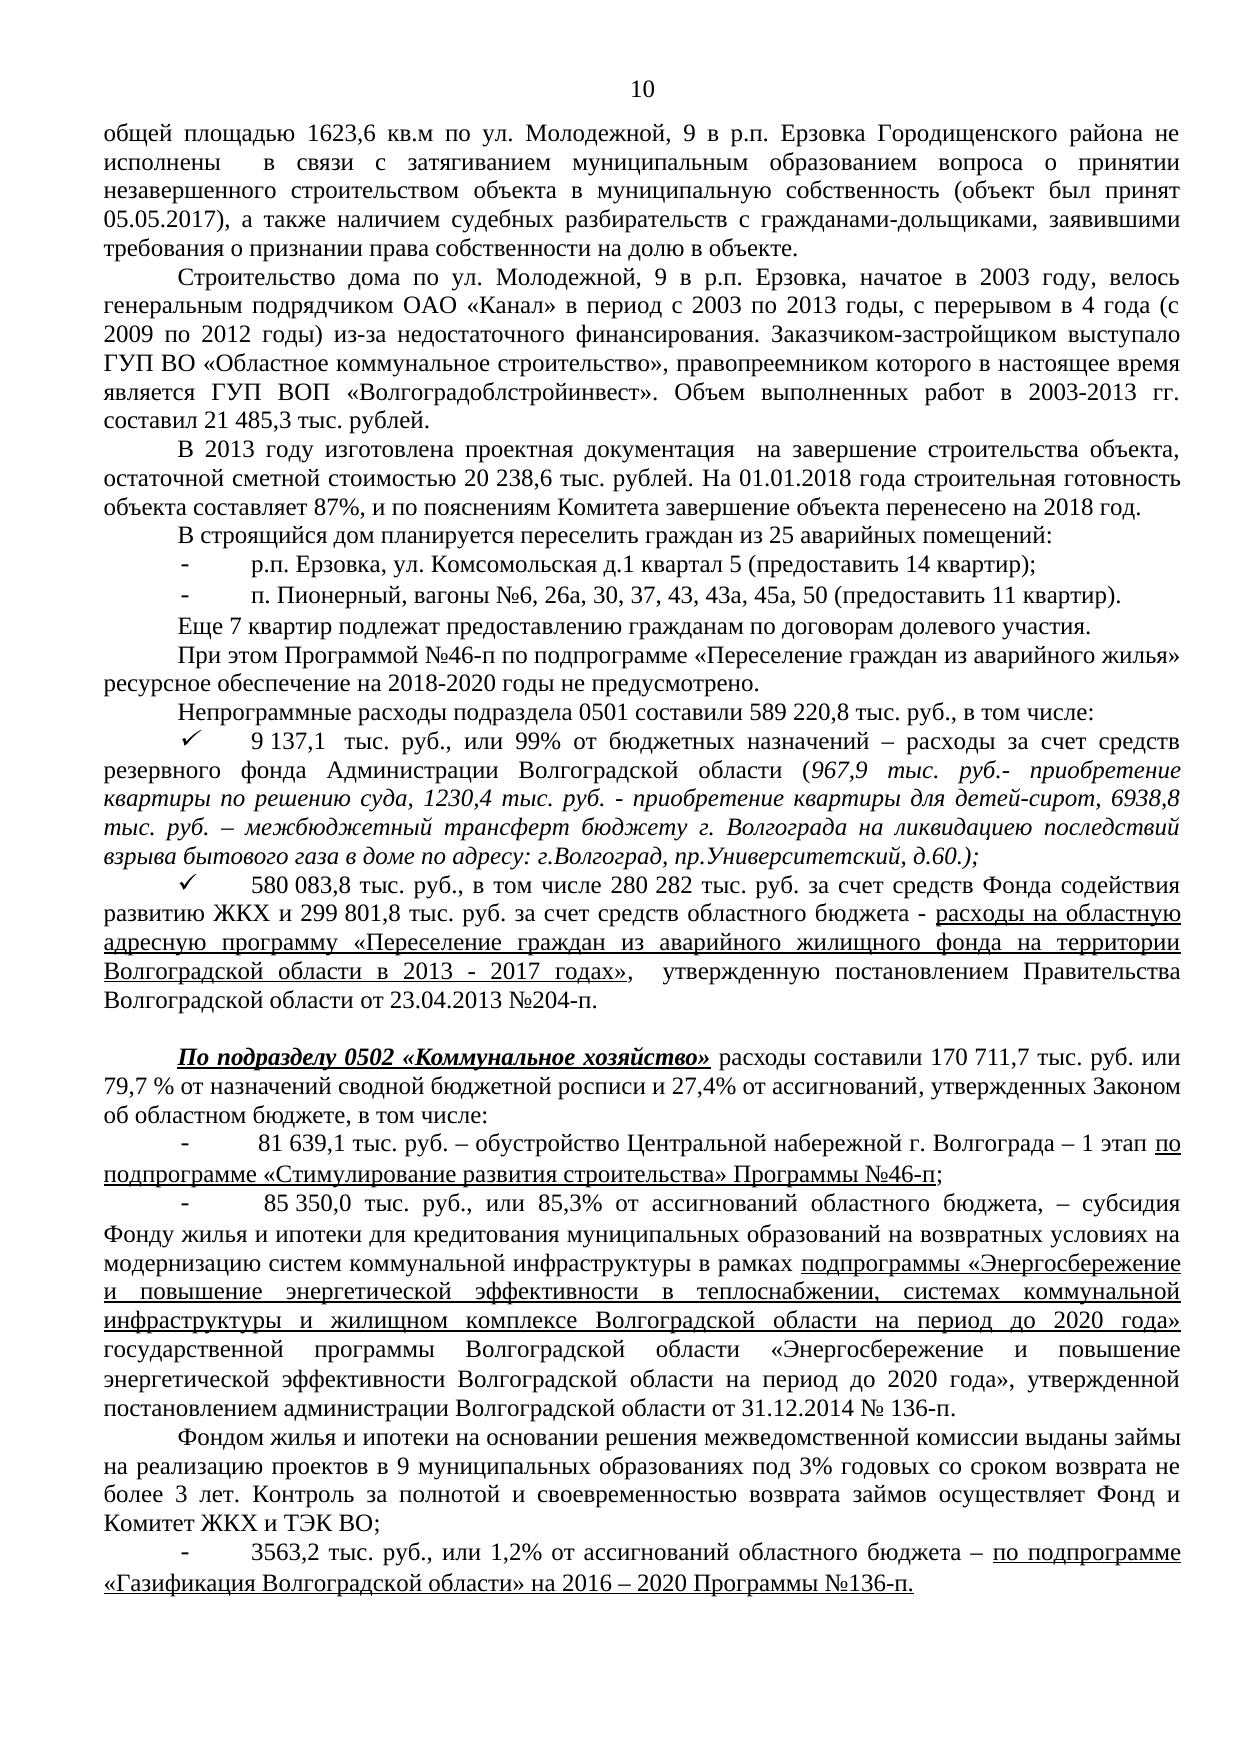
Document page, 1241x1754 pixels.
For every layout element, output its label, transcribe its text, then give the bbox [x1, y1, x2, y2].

text Фондом жилья и ипотеки на основании решения межведомственной комиссии выданы займы на реализацию проектов в 9 муниципальных образованиях под 3% годовых со сроком возврата не более 3 лет. Контроль за полнотой и своевременностью возврата займов осуществляет Фонд и Комитет ЖКХ и ТЭК ВО; [103, 1422, 1181, 1537]
list 85 350,0 тыс. руб., или 85,3% от ассигнований областного бюджета, – субсидия Фонду жилья и ипотеки для кредитования муниципальных образований на возвратных условиях на модернизацию систем коммунальной инфраструктуры в рамках подпрограммы «Энергосбережение и повышение энергетической эффективности в теплоснабжении, системах коммунальной инфраструктуры и жилищном комплексе Волгоградской области на период до 2020 года» государственной программы Волгоградской области «Энергосбережение и повышение энергетической эффективности Волгоградской области на период до 2020 года», утвержденной постановлением администрации Волгоградской области от 31.12.2014 № 136-п. [103, 1188, 1181, 1301]
text При этом Программой №46-п по подпрограмме «Переселение граждан из аварийного жилья» ресурсное обеспечение на 2018-2020 годы не предусмотрено. [103, 640, 1181, 697]
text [103, 118, 1181, 262]
text Еще 7 квартир подлежат предоставлению гражданам по договорам долевого участия. [103, 611, 1181, 640]
text В 2013 году изготовлена проектная документация на завершение строительства объекта, остаточной сметной стоимостью 20 238,6 тыс. рублей. На 01.01.2018 года строительная готовность объекта составляет 87%, и по пояснениям Комитета завершение объекта перенесено на 2018 год. [103, 434, 1181, 521]
text В строящийся дом планируется переселить граждан из 25 аварийных помещений: [103, 521, 1181, 549]
list 580 083,8 тыс. руб., в том числе 280 282 тыс. руб. за счет средств Фонда содействия развитию ЖКХ и 299 801,8 тыс. руб. за счет средств областного бюджета - расходы на областную адресную программу «Переселение граждан из аварийного жилищного фонда на территории Волгоградской области в 2013 - 2017 годах», утвержденную постановлением Правительства Волгоградской области от 23.04.2013 №204-п. [103, 870, 1181, 952]
text Строительство дома по ул. Молодежной, 9 в р.п. Ерзовка, начатое в 2003 году, велось генеральным подрядчиком ОАО «Канал» в период с 2003 по 2013 годы, с перерывом в 4 года (с 2009 по 2012 годы) из-за недостаточного финансирования. Заказчиком-застройщиком выступало ГУП ВО «Областное коммунальное строительство», правопреемником которого в настоящее время является ГУП ВОП «Волгоградоблстройинвест». Объем выполненных работ в 2003-2013 гг. составил 21 485,3 тыс. рублей. [103, 262, 1181, 434]
list 9 137,1 тыс. руб., или 99% от бюджетных назначений – расходы за счет средств резервного фонда Администрации Волгоградской области (967,9 тыс. руб.- приобретение квартиры по решению суда, 1230,4 тыс. руб. - приобретение квартиры для детей-сирот, 6938,8 тыс. руб. – межбюджетный трансферт бюджету г. Волгограда на ликвидациею последствий взрыва бытового газа в доме по адресу: г.Волгоград, пр.Университетский, д.60.); [103, 726, 1181, 870]
list 85 350,0 тыс. руб., или 85,3% от ассигнований областного бюджета, – субсидия Фонду жилья и ипотеки для кредитования муниципальных образований на возвратных условиях на модернизацию систем коммунальной инфраструктуры в рамках подпрограммы «Энергосбережение и повышение энергетической эффективности в теплоснабжении, системах коммунальной инфраструктуры и жилищном комплексе Волгоградской области на период до 2020 года» государственной программы Волгоградской области «Энергосбережение и повышение энергетической эффективности Волгоградской области на период до 2020 года», утвержденной постановлением администрации Волгоградской области от 31.12.2014 № 136-п. [103, 1331, 1181, 1422]
list 3563,2 тыс. руб., или 1,2% от ассигнований областного бюджета – по подпрограмме «Газификация Волгоградской области» на 2016 – 2020 Программы №136-п. [103, 1537, 1181, 1597]
list 580 083,8 тыс. руб., в том числе 280 282 тыс. руб. за счет средств Фонда содействия развитию ЖКХ и 299 801,8 тыс. руб. за счет средств областного бюджета - расходы на областную адресную программу «Переселение граждан из аварийного жилищного фонда на территории Волгоградской области в 2013 - 2017 годах», утвержденную постановлением Правительства Волгоградской области от 23.04.2013 №204-п. [103, 953, 1181, 1013]
list 81 639,1 тыс. руб. – обустройство Центральной набережной г. Волгограда – 1 этап по подпрограмме «Стимулирование развития строительства» Программы №46-п; [103, 1128, 1181, 1188]
list п. Пионерный, вагоны №6, 26а, 30, 37, 43, 43а, 45а, 50 (предоставить 11 квартир). [103, 580, 1181, 611]
list р.п. Ерзовка, ул. Комсомольская д.1 квартал 5 (предоставить 14 квартир); [103, 549, 1181, 580]
subtitle По подразделу 0502 «Коммунальное хозяйство» расходы составили 170 711,7 тыс. руб. или 79,7 % от назначений сводной бюджетной росписи и 27,4% от ассигнований, утвержденных Законом об областном бюджете, в том числе: [103, 1042, 1181, 1128]
text Непрограммные расходы подраздела 0501 составили 589 220,8 тыс. руб., в том числе: [103, 697, 1181, 726]
